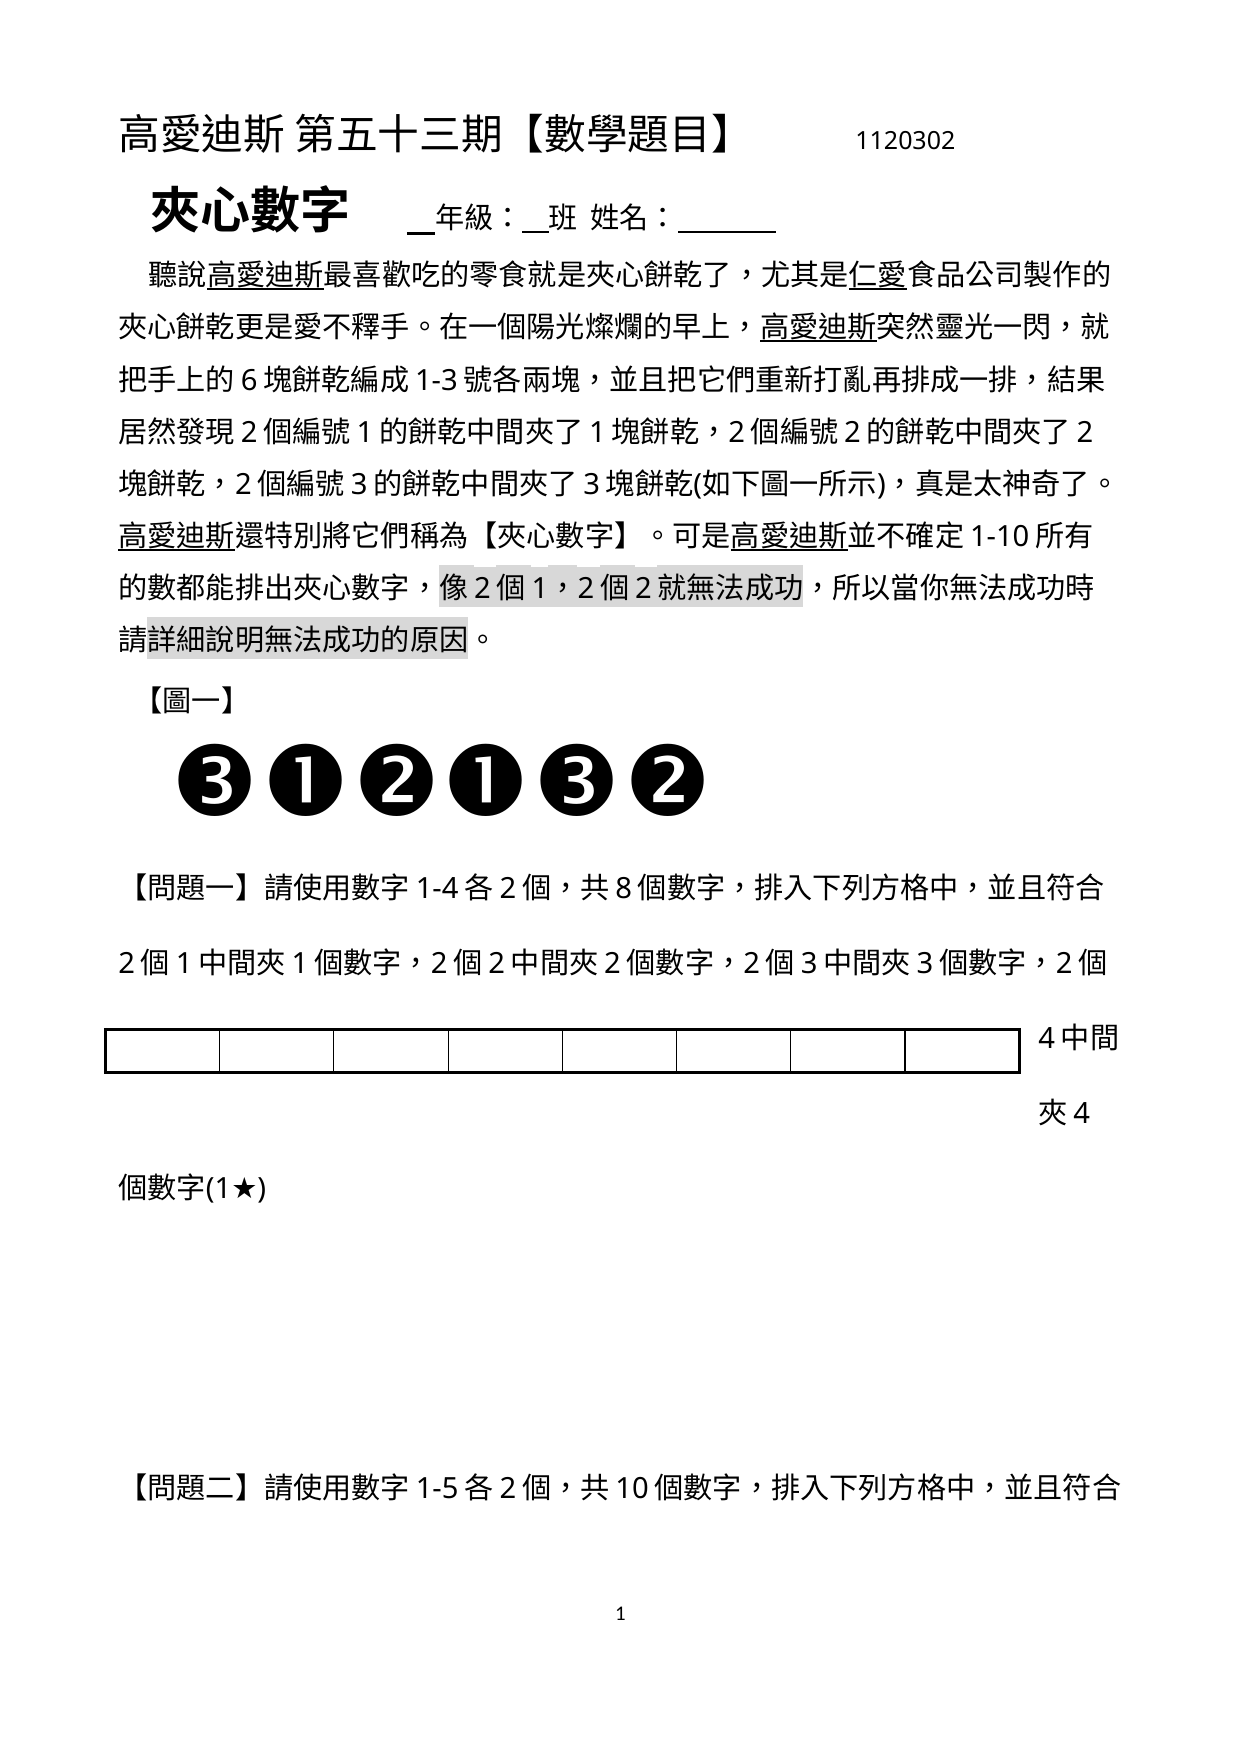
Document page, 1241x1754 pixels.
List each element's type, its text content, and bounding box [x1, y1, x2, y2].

table_header [334, 1031, 448, 1071]
text 【圖一】 [118, 661, 1143, 736]
table_header [906, 1031, 1018, 1071]
text 聽說高愛迪斯最喜歡吃的零食就是夾心餅乾了，尤其是仁愛食品公司製作的夾心餅乾更是愛不釋手。在一個陽光燦爛的早上，高愛迪斯突然靈光一閃，就把手上的6塊餅乾編成1-3號各兩塊，並且把它們重新打亂再排成一排，結果居然發現2個編號1的餅乾中間夾了1塊餅乾，2個編號2的餅乾中間夾了2塊餅乾，2個編號3的餅乾中間夾了3塊餅乾(如下圖一所示)，真是太神奇了。高愛迪斯還特別將它們稱為【夾心數字】。可是高愛迪斯並不確定1-10所有的數都能排出夾心數字，像2個1，2個2就無法成功，所以當你無法成功時請詳細說明無法成功的原因。 [118, 244, 1122, 661]
table_header [677, 1031, 790, 1071]
table_header [449, 1031, 562, 1071]
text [118, 1448, 1122, 1523]
table_header [563, 1031, 676, 1071]
text 高愛迪斯 第五十三期【數學題目】 1120302 [118, 94, 1122, 169]
table_header [220, 1031, 333, 1071]
table_header [791, 1031, 904, 1071]
text 夾心數字 年級： 班 姓名： [118, 169, 1122, 244]
table_header [107, 1031, 219, 1071]
text 【問題一】請使用數字1-4各2個，共8個數字，排入下列方格中，並且符合2個1中間夾1個數字，2個2中間夾2個數字，2個3中間夾3個數字，2個4中間夾4個數字(1★) [118, 848, 1122, 1223]
